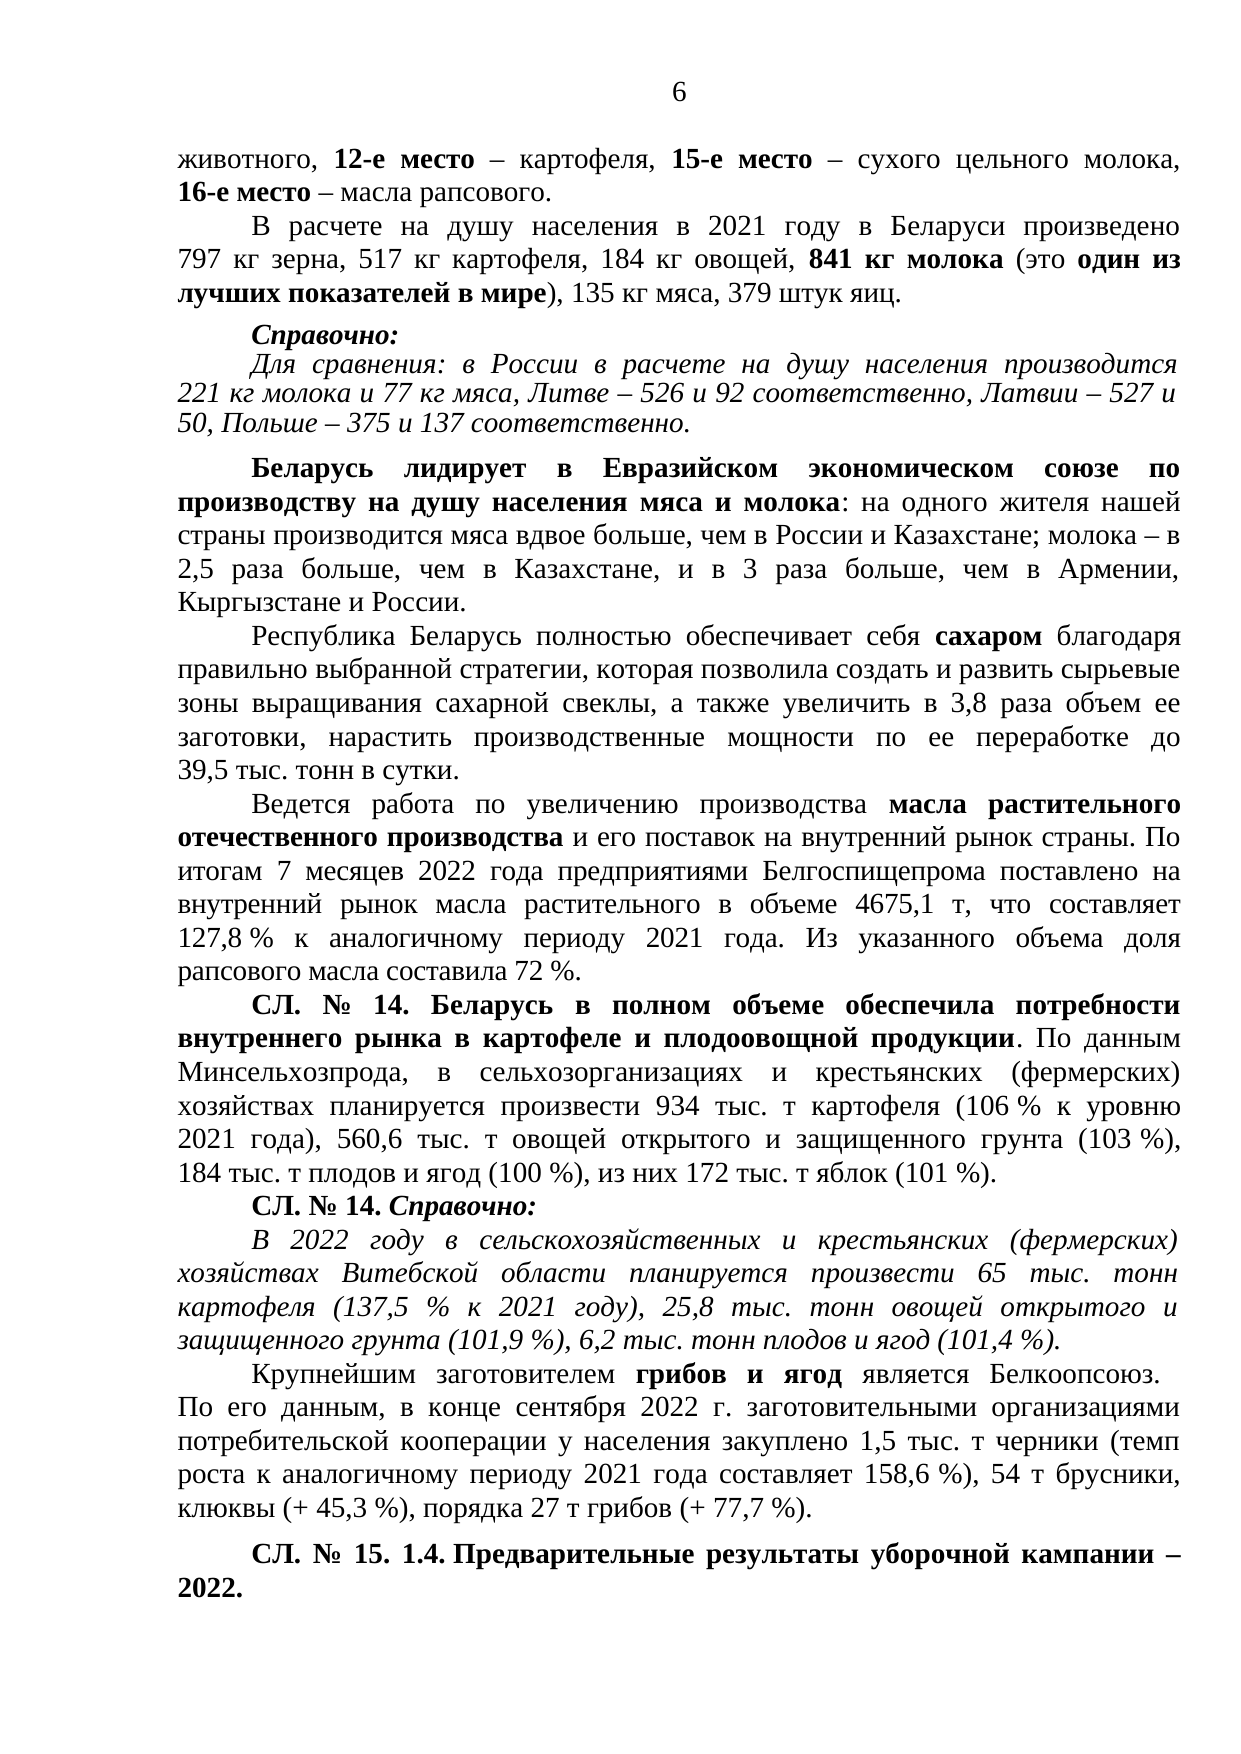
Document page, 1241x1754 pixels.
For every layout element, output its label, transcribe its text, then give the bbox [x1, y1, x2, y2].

text Для сравнения: в России в расчете на душу населения производится 221 кг молока и 77 кг мяса, Литве – 526 и 92 соответственно, Латвии – 527 и 50, Польше – 375 и 137 соответственно. [177, 350, 1181, 438]
text Справочно: [177, 321, 1181, 350]
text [177, 141, 1181, 208]
text В 2022 году в сельскохозяйственных и крестьянских (фермерских) хозяйствах Витебской области планируется произвести 65 тыс. тонн картофеля (137,5 % к 2021 году), 25,8 тыс. тонн овощей открытого и защищенного грунта (101,9 %), 6,2 тыс. тонн плодов и ягод (101,4 %). [177, 1222, 1181, 1356]
text В расчете на душу населения в 2021 году в Беларуси произведено 797 кг зерна, 517 кг картофеля, 184 кг овощей, 841 кг молока (это один из лучших показателей в мире), 135 кг мяса, 379 штук яиц. [177, 208, 1181, 309]
text Крупнейшим заготовителем грибов и ягод является Белкоопсоюз. По его данным, в конце сентября 2022 г. заготовительными организациями потребительской кооперации у населения закуплено 1,5 тыс. т черники (темп роста к аналогичному периоду 2021 года составляет 158,6 %), 54 т брусники, клюквы (+ 45,3 %), порядка 27 т грибов (+ 77,7 %). [177, 1356, 1181, 1524]
text СЛ. № 14. Справочно: [177, 1188, 1181, 1222]
text СЛ. № 15. 1.4. Предварительные результаты уборочной кампании – 2022. [177, 1536, 1181, 1603]
text Беларусь лидирует в Евразийском экономическом союзе по производству на душу населения мяса и молока: на одного жителя нашей страны производится мяса вдвое больше, чем в России и Казахстане; молока – в 2,5 раза больше, чем в Казахстане, и в 3 раза больше, чем в Армении, Кыргызстане и России. [177, 450, 1181, 618]
text Ведется работа по увеличению производства масла растительного отечественного производства и его поставок на внутренний рынок страны. По итогам 7 месяцев 2022 года предприятиями Белгоспищепрома поставлено на внутренний рынок масла растительного в объеме 4675,1 т, что составляет 127,8 % к аналогичному периоду 2021 года. Из указанного объема доля рапсового масла составила 72 %. [177, 786, 1181, 987]
text СЛ. № 14. Беларусь в полном объеме обеспечила потребности внутреннего рынка в картофеле и плодоовощной продукции. По данным Минсельхозпрода, в сельхозорганизациях и крестьянских (фермерских) хозяйствах планируется произвести 934 тыс. т картофеля (106 % к уровню 2021 года), 560,6 тыс. т овощей открытого и защищенного грунта (103 %), 184 тыс. т плодов и ягод (100 %), из них 172 тыс. т яблок (101 %). [177, 987, 1181, 1188]
text Республика Беларусь полностью обеспечивает себя сахаром благодаря правильно выбранной стратегии, которая позволила создать и развить сырьевые зоны выращивания сахарной свеклы, а также увеличить в 3,8 раза объем ее заготовки, нарастить производственные мощности по ее переработке до 39,5 тыс. тонн в сутки. [177, 618, 1181, 786]
